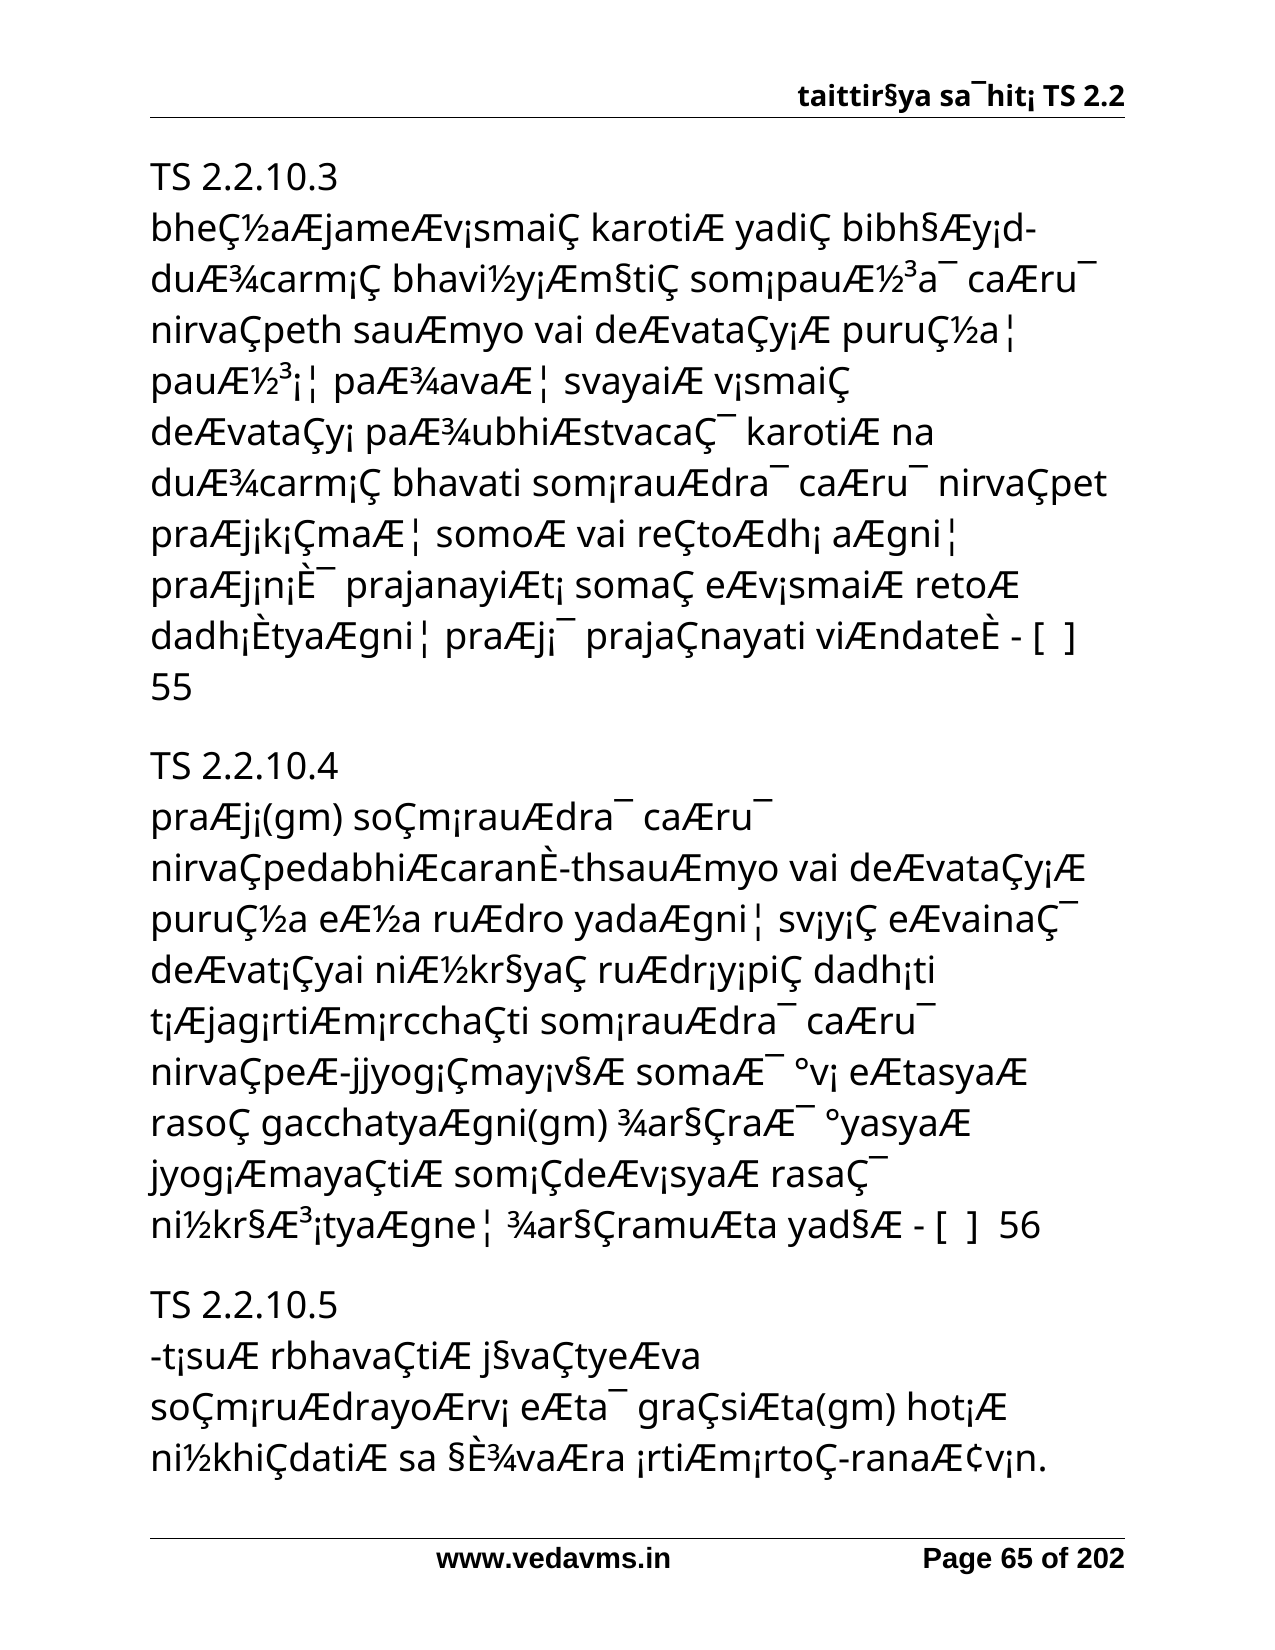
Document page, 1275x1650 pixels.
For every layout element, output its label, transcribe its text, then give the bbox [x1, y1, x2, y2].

text TS 2.2.10.3 [150, 150, 1125, 201]
text bheÇ½aÆjameÆv¡smaiÇ karotiÆ yadiÇ bibh§Æy¡d-duÆ¾carm¡Ç bhavi½y¡Æm§tiÇ som¡pauÆ½³a¯ caÆru¯ nirvaÇpeth sauÆmyo vai deÆvataÇy¡Æ puruÇ½a¦ pauÆ½³¡¦ paÆ¾avaÆ¦ svayaiÆ v¡smaiÇ deÆvataÇy¡ paÆ¾ubhiÆstvacaÇ¯ karotiÆ na duÆ¾carm¡Ç bhavati som¡rauÆdra¯ caÆru¯ nirvaÇpet praÆj¡k¡ÇmaÆ¦ somoÆ vai reÇtoÆdh¡ aÆgni¦ praÆj¡n¡È¯ prajanayiÆt¡ somaÇ eÆv¡smaiÆ retoÆ dadh¡ÈtyaÆgni¦ praÆj¡¯ prajaÇnayati viÆndateÈ - [ ] 55 [150, 201, 1125, 711]
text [150, 1329, 1125, 1482]
text praÆj¡(gm) soÇm¡rauÆdra¯ caÆru¯ nirvaÇpedabhiÆcaranÈ-thsauÆmyo vai deÆvataÇy¡Æ puruÇ½a eÆ½a ruÆdro yadaÆgni¦ sv¡y¡Ç eÆvainaÇ¯ deÆvat¡Çyai niÆ½kr§yaÇ ruÆdr¡y¡piÇ dadh¡ti t¡Æjag¡rtiÆm¡rcchaÇti som¡rauÆdra¯ caÆru¯ nirvaÇpeÆ-jjyog¡Çmay¡v§Æ somaÆ¯ °v¡ eÆtasyaÆ rasoÇ gacchatyaÆgni(gm) ¾ar§ÇraÆ¯ °yasyaÆ jyog¡ÆmayaÇtiÆ som¡ÇdeÆv¡syaÆ rasaÇ¯ ni½kr§Æ³¡tyaÆgne¦ ¾ar§ÇramuÆta yad§Æ - [ ] 56 [150, 791, 1125, 1250]
text TS 2.2.10.4 [150, 739, 1125, 791]
text TS 2.2.10.5 [150, 1278, 1125, 1329]
